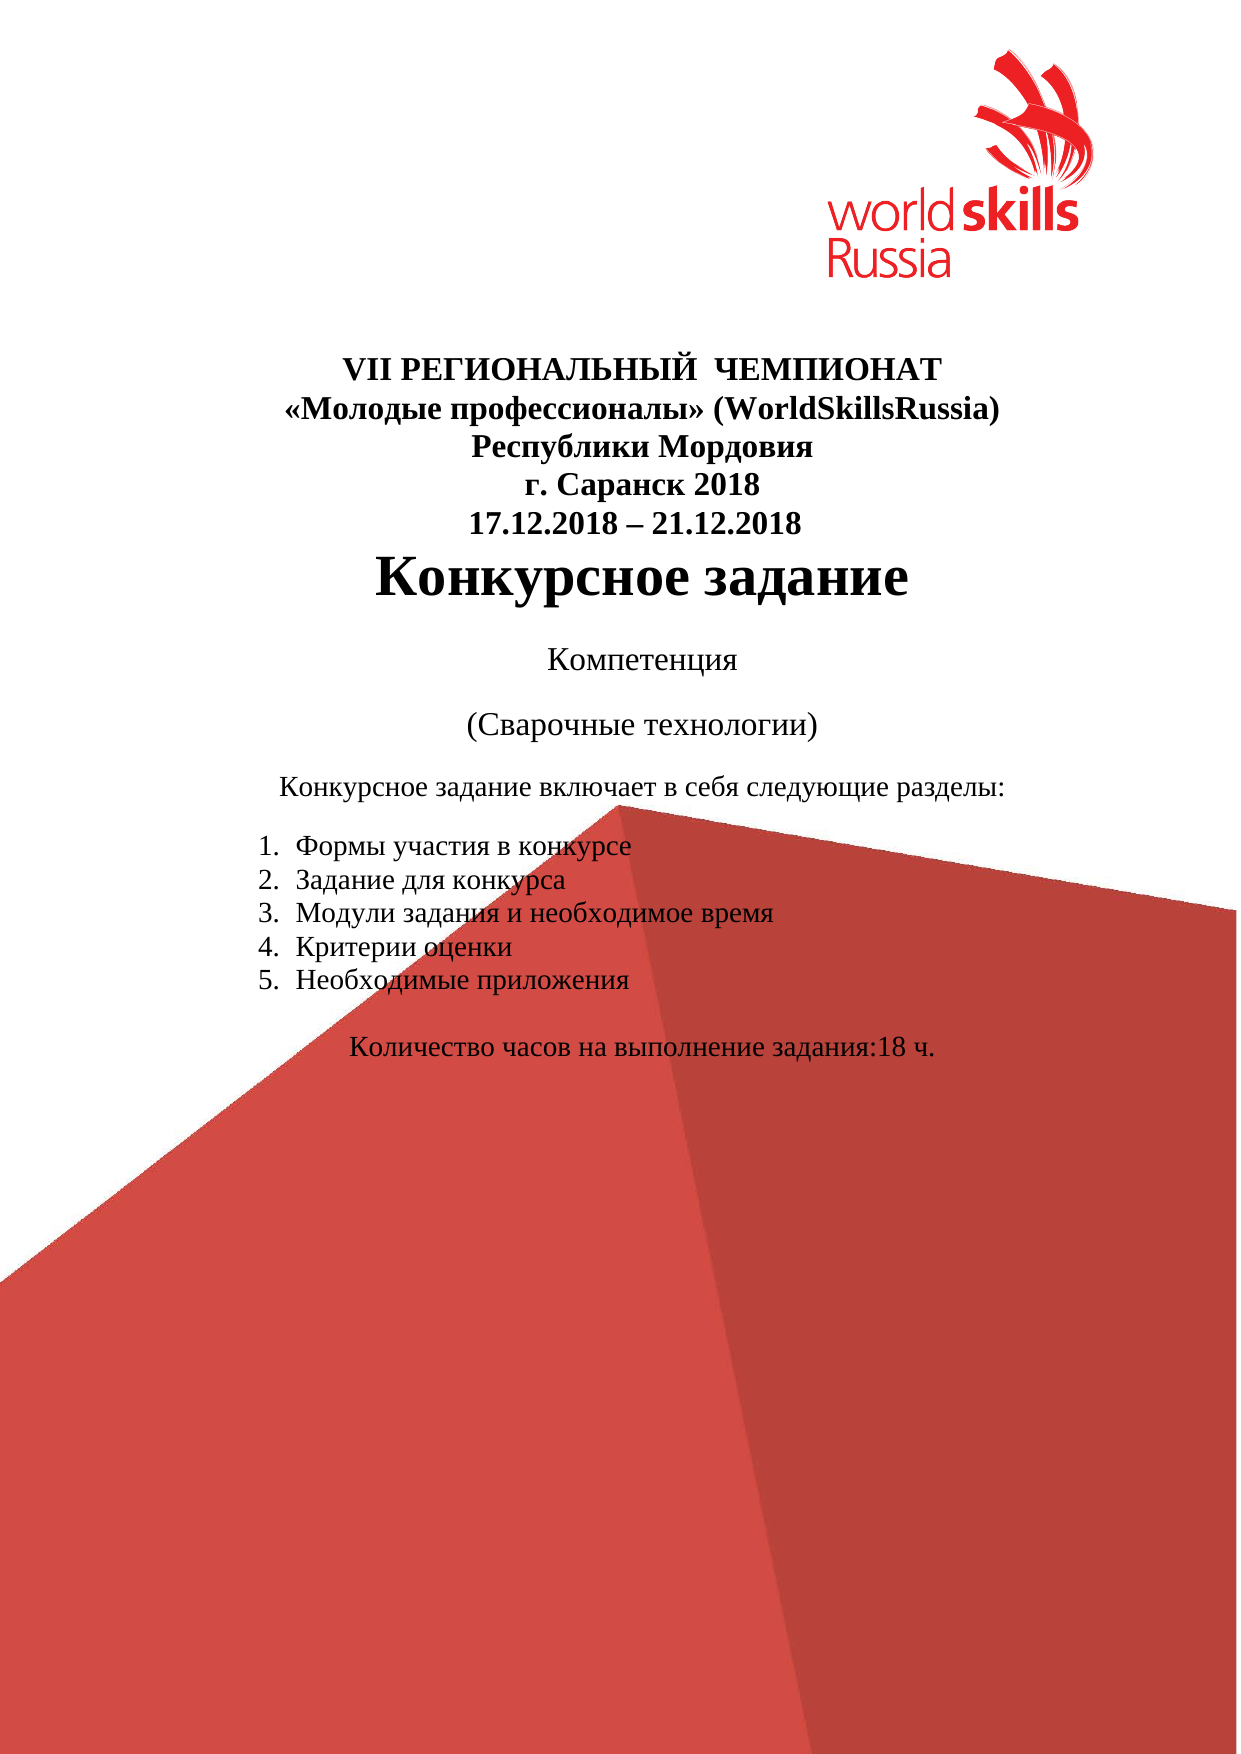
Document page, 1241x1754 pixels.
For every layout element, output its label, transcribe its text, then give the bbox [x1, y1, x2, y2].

text VII РЕГИОНАЛЬНЫЙ ЧЕМПИОНАТ [118, 349, 1166, 388]
text 17.12.2018 – 21.12.2018 [118, 503, 1166, 541]
picture [0, 761, 1237, 1754]
title Задание для конкурса [258, 862, 1166, 895]
text Конкурсное задание [118, 541, 1166, 608]
title Критерии оценки [258, 929, 1166, 962]
picture [827, 49, 1141, 278]
text Компетенция [118, 639, 1166, 677]
text Республики Мордовия [118, 426, 1166, 464]
title Формы участия в конкурсе [258, 828, 1166, 862]
text Конкурсное задание включает в себя следующие разделы: [118, 769, 1166, 802]
text г. Саранск 2018 [118, 464, 1166, 503]
text Количество часов на выполнение задания:18 ч. [118, 1029, 1166, 1063]
title Необходимые приложения [258, 962, 1166, 996]
title Модули задания и необходимое время [258, 895, 1166, 929]
text «Молодые профессионалы» (WorldSkillsRussia) [118, 388, 1166, 426]
text (Сварочные технологии) [118, 704, 1166, 742]
